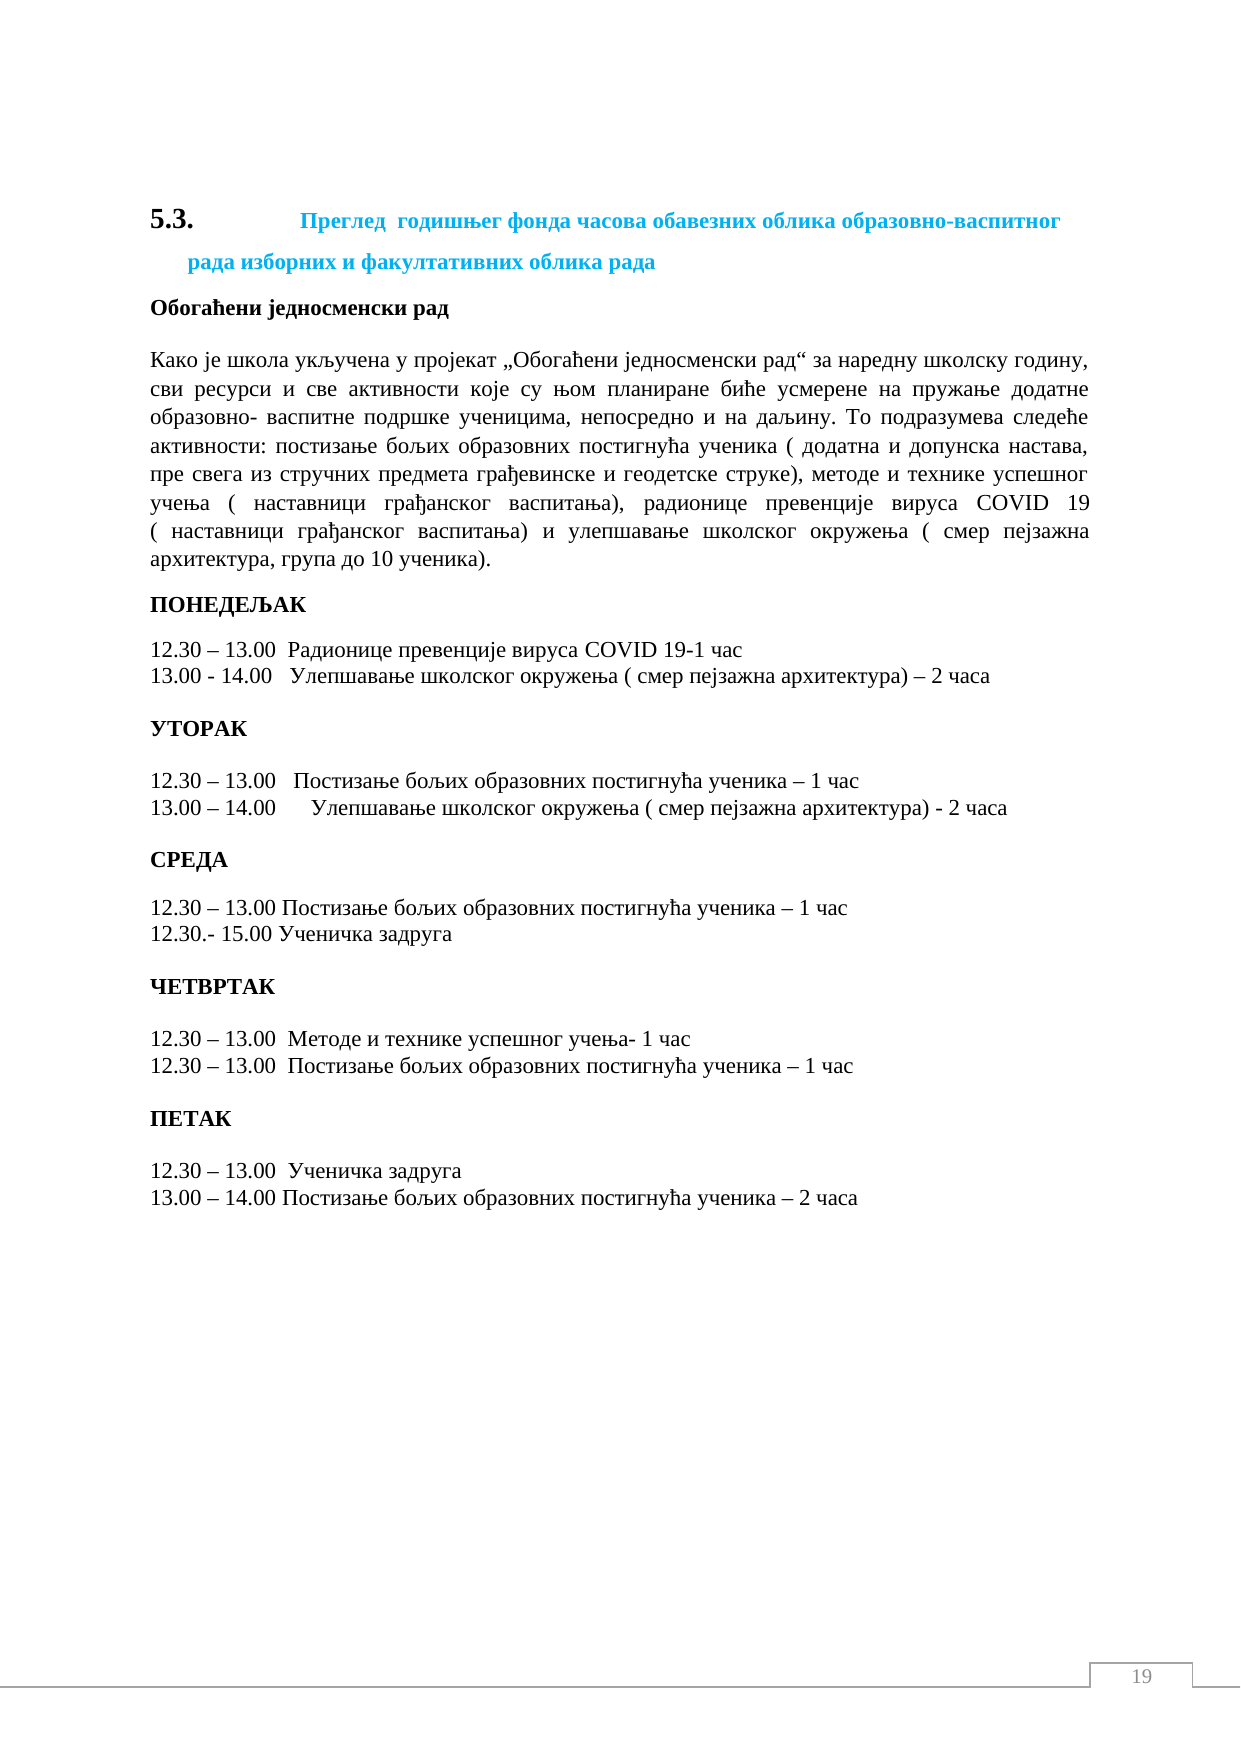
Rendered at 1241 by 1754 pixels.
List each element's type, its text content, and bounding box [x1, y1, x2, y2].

text 12.30 – 13.00 Постизање бољих образовних постигнућа ученика – 1 час [150, 767, 1090, 794]
text ПОНЕДЕЉАК [150, 591, 1090, 617]
text 12.30 – 13.00 Ученичка задруга [150, 1157, 1090, 1184]
text 12.30.- 15.00 Ученичка задруга [150, 920, 1090, 946]
text 12.30 – 13.00 Постизање бољих образовних постигнућа ученика – 1 час [150, 1052, 1090, 1078]
text СРЕДА [150, 847, 1090, 873]
text 13.00 – 14.00 Постизање бољих образовних постигнућа ученика – 2 часа [150, 1184, 1090, 1210]
text ПЕТАК [150, 1104, 1090, 1131]
text ЧЕТВРТАК [150, 973, 1090, 999]
subtitle Преглед годишњег фонда часова обавезних облика образовно-васпитног рада изборних и факултативних облика рада [150, 201, 1090, 274]
text Како је школа укључена у пројекат „Обогаћени једносменски рад“ за наредну школску годину, сви ресурси и све активности које су њом планиране биће усмерене на пружање додатне образовно- васпитне подршке ученицима, непосредно и на даљину. То подразумева следеће активности: постизање бољих образовних постигнућа ученика ( додатна и допунска настава, пре свега из стручних предмета грађевинске и геодетске струке), методе и технике успешног учења ( наставници грађанског васпитања), радионице превенције вируса COVID 19 ( наставници грађанског васпитања) и улепшавање школског окружења ( смер пејзажна архитектура, група до 10 ученика). [150, 346, 1090, 572]
text Обогаћени једносменски рад [150, 294, 1090, 320]
text 12.30 – 13.00 Радионице превенције вируса COVID 19-1 час [150, 636, 1090, 662]
text 13.00 - 14.00 Улепшавање школског окружења ( смер пејзажна архитектура) – 2 часа [150, 662, 1090, 688]
text 12.30 – 13.00 Постизање бољих образовних постигнућа ученика – 1 час [150, 894, 1090, 920]
text 12.30 – 13.00 Методе и технике успешног учења- 1 час [150, 1026, 1090, 1052]
text 13.00 – 14.00 Улепшавање школског окружења ( смер пејзажна архитектура) - 2 часа [150, 794, 1090, 820]
text УТОРАК [150, 715, 1090, 741]
